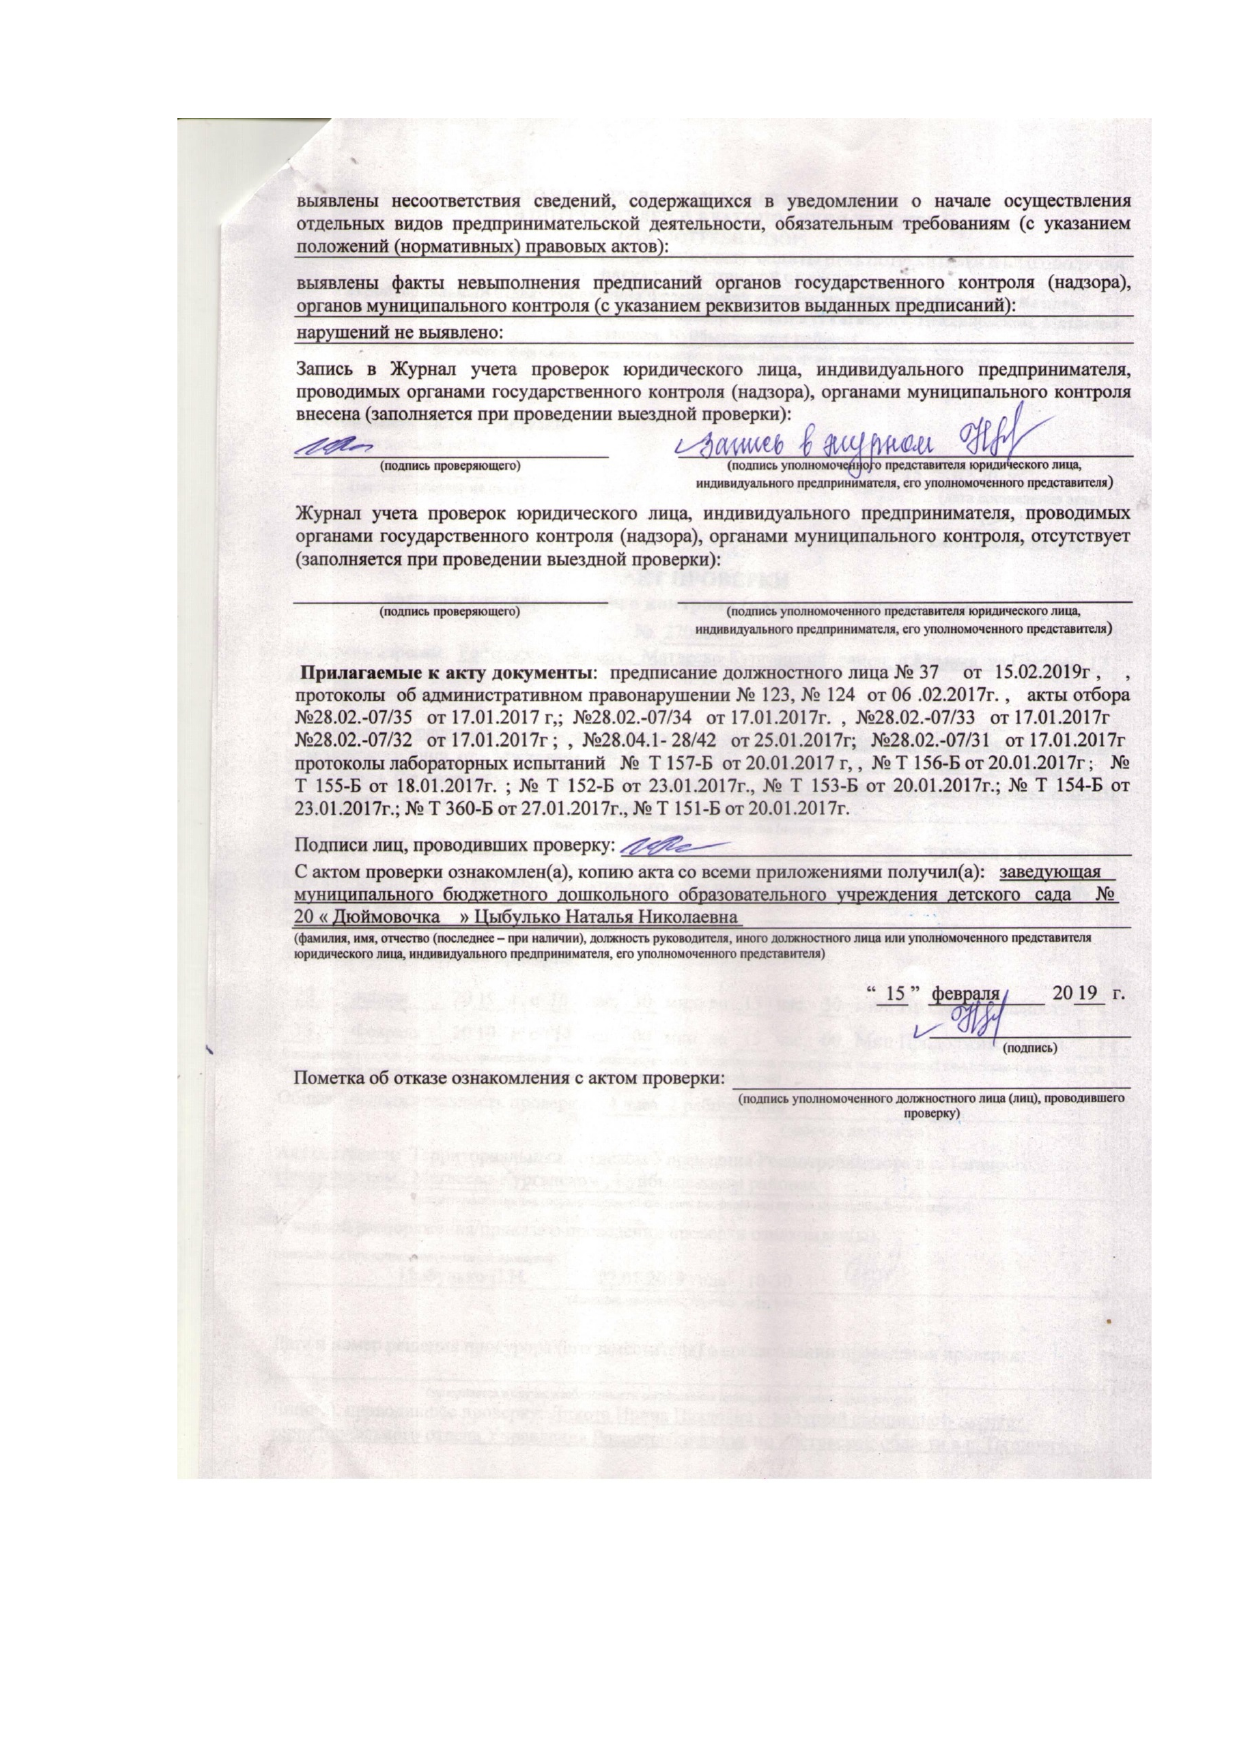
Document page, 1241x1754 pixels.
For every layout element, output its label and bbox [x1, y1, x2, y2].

picture [177, 118, 1152, 1496]
